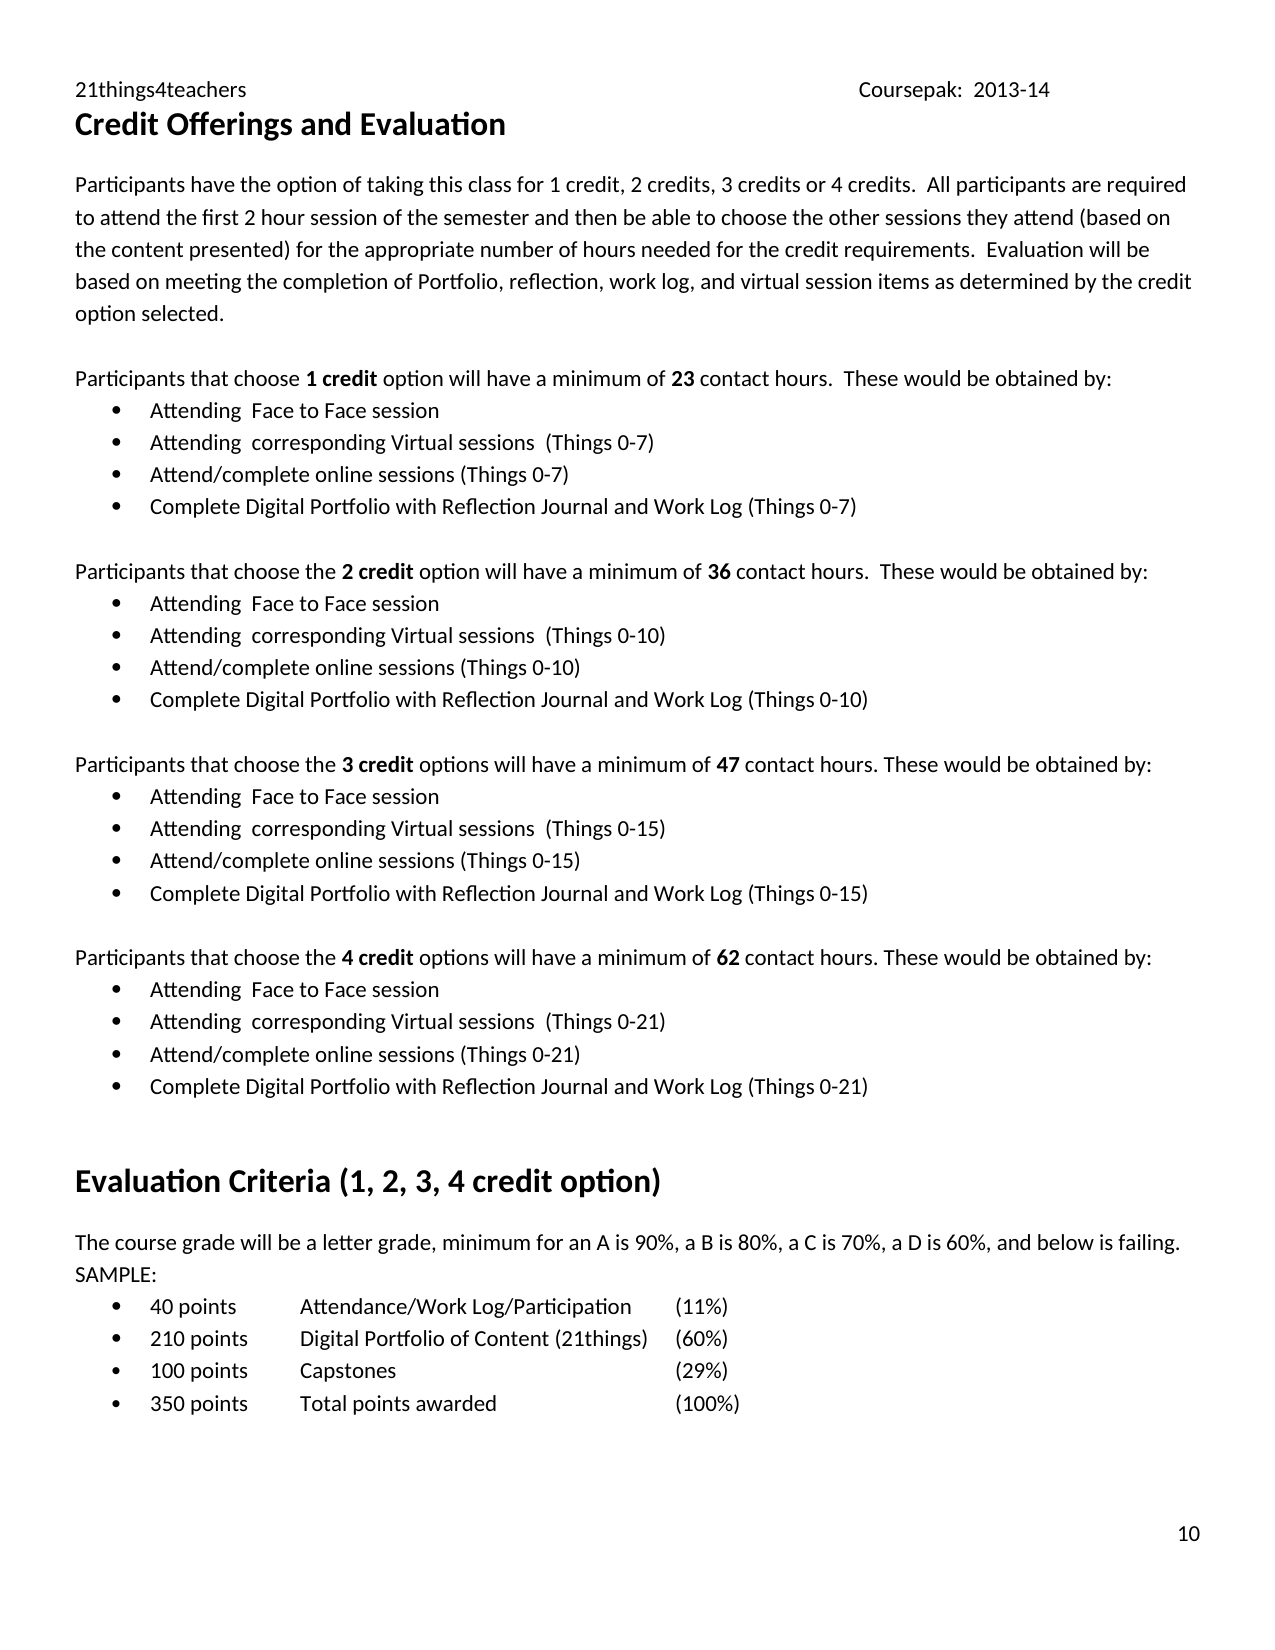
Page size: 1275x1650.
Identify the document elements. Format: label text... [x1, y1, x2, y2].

list 350 points Total points awarded (100%) [112, 1389, 1200, 1417]
list Attend/complete online sessions (Things 0-15) [112, 847, 1200, 874]
list Complete Digital Portfolio with Reflection Journal and Work Log (Things 0-10) [112, 686, 1200, 714]
list 100 points Capstones (29%) [112, 1356, 1200, 1384]
text Participants that choose 1 credit option will have a minimum of 23 contact hours. These would be obtained by: [75, 364, 1200, 392]
text SAMPLE: [75, 1260, 1200, 1288]
list Attending corresponding Virtual sessions (Things 0-15) [112, 814, 1200, 842]
text Participants have the option of taking this class for 1 credit, 2 credits, 3 credits or 4 credits. All participants are required to attend the first 2 hour session of the semester and then be able to choose the other sessions they attend (based on the content presented) for the appropriate number of hours needed for the credit requirements. Evaluation will be based on meeting the completion of Portfolio, reflection, work log, and virtual session items as determined by the credit option selected. [75, 171, 1200, 327]
text Participants that choose the 2 credit option will have a minimum of 36 contact hours. These would be obtained by: [75, 557, 1200, 585]
text Evaluation Criteria (1, 2, 3, 4 credit option) [75, 1160, 1200, 1201]
list Complete Digital Portfolio with Reflection Journal and Work Log (Things 0-21) [112, 1072, 1200, 1100]
list 210 points Digital Portfolio of Content (21things) (60%) [112, 1324, 1200, 1352]
list Attending Face to Face session [112, 396, 1200, 424]
list Complete Digital Portfolio with Reflection Journal and Work Log (Things 0-15) [112, 879, 1200, 907]
list Attending corresponding Virtual sessions (Things 0-10) [112, 621, 1200, 649]
list Attending Face to Face session [112, 782, 1200, 810]
list Attending corresponding Virtual sessions (Things 0-21) [112, 1007, 1200, 1036]
list Attend/complete online sessions (Things 0-7) [112, 460, 1200, 488]
text Credit Offerings and Evaluation [75, 103, 1200, 144]
list Attend/complete online sessions (Things 0-10) [112, 653, 1200, 681]
text The course grade will be a letter grade, minimum for an A is 90%, a B is 80%, a C is 70%, a D is 60%, and below is failing. [75, 1228, 1200, 1256]
list Attending corresponding Virtual sessions (Things 0-7) [112, 428, 1200, 456]
list 40 points Attendance/Work Log/Participation (11%) [112, 1292, 1200, 1320]
text Participants that choose the 3 credit options will have a minimum of 47 contact hours. These would be obtained by: [75, 750, 1200, 778]
list Attend/complete online sessions (Things 0-21) [112, 1040, 1200, 1068]
list Attending Face to Face session [112, 975, 1200, 1003]
text Participants that choose the 4 credit options will have a minimum of 62 contact hours. These would be obtained by: [75, 943, 1200, 971]
list Complete Digital Portfolio with Reflection Journal and Work Log (Things 0-7) [112, 492, 1200, 521]
list Attending Face to Face session [112, 589, 1200, 617]
